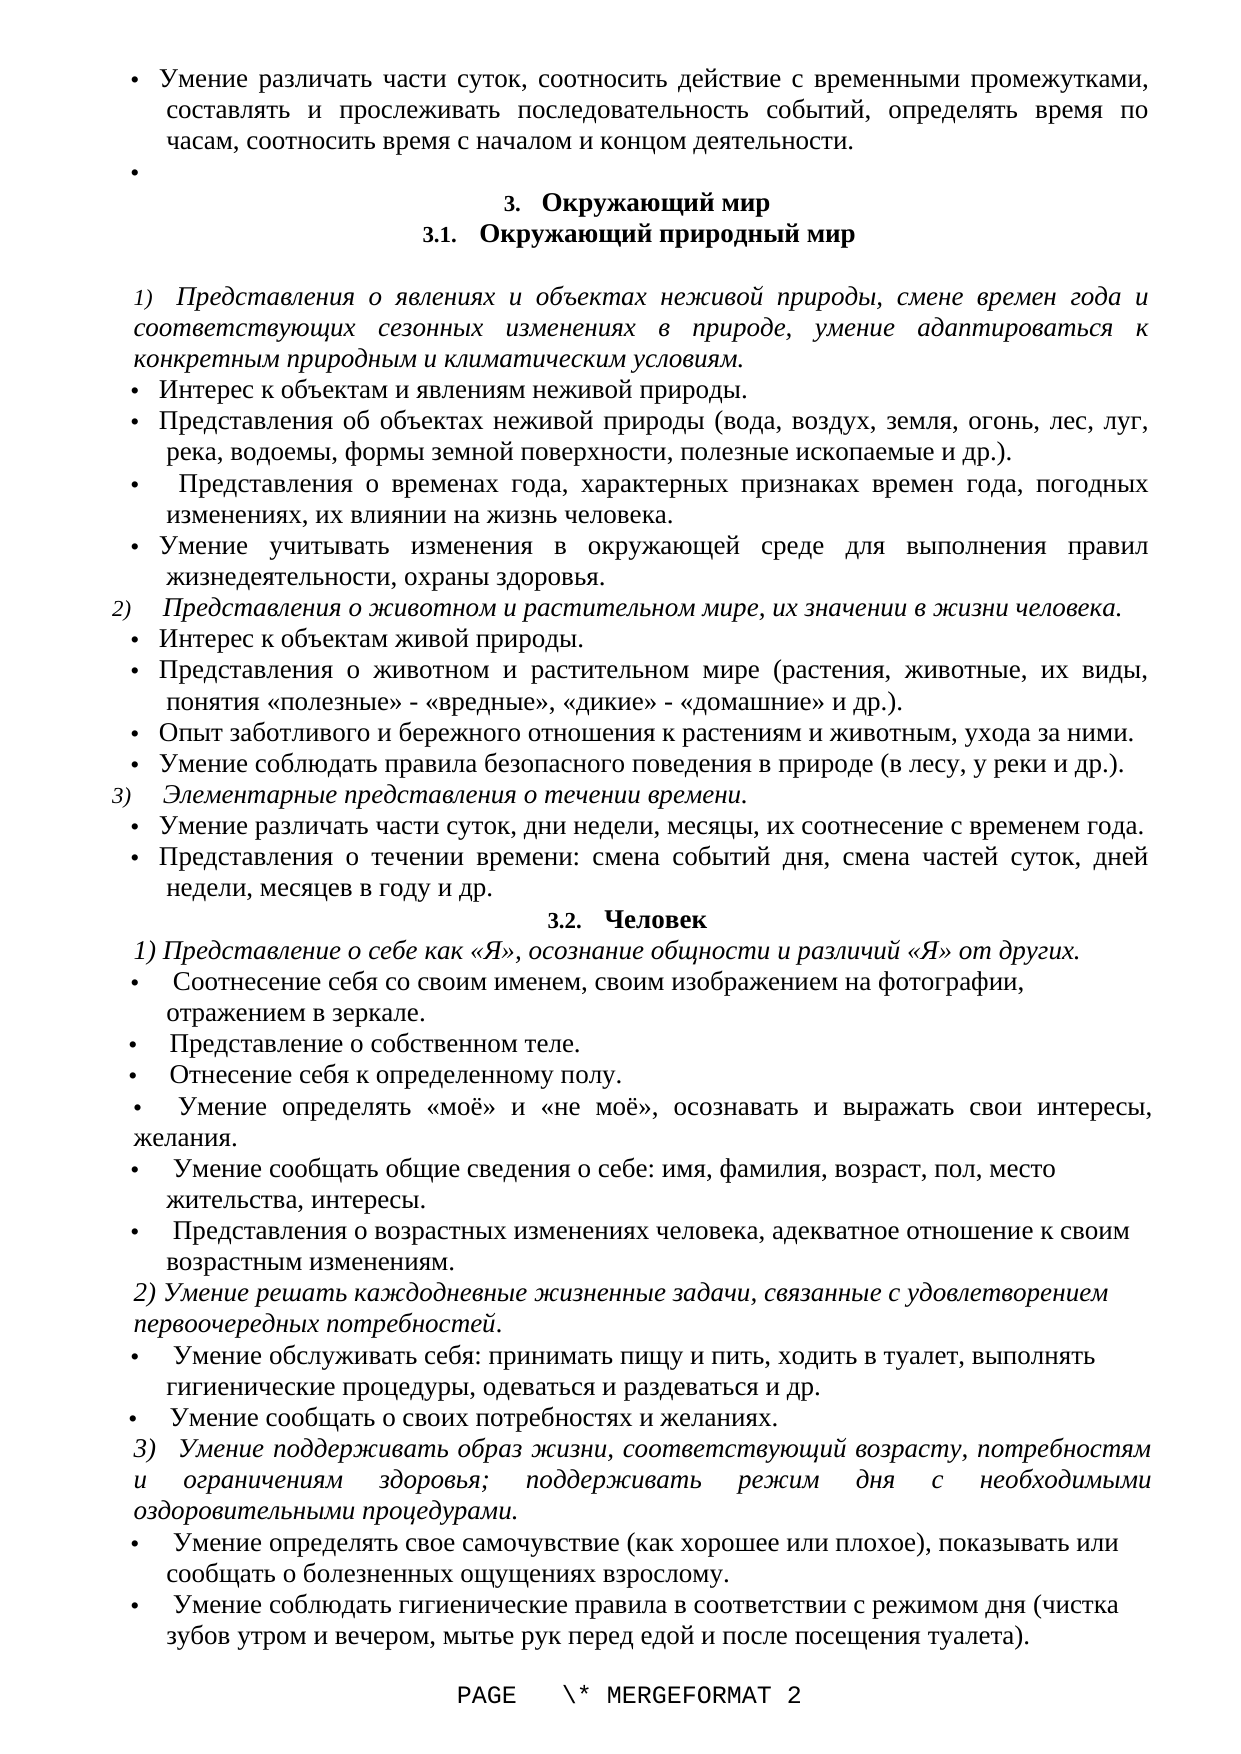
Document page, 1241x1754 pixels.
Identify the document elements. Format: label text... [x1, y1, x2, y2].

list Умение определять свое самочувствие (как хорошее или плохое), показывать или сообщать о болезненных ощущениях взрослому. [131, 1526, 1152, 1588]
list Представления о животном и растительном мире (растения, животные, их виды, понятия «полезные» - «вредные», «дикие» - «домашние» и др.). [131, 653, 1150, 716]
list Умение учитывать изменения в окружающей среде для выполнения правил жизнедеятельности, охраны здоровья. [131, 529, 1150, 591]
list Умение определять «моё» и «не моё», осознавать и выражать свои интересы, желания. [133, 1089, 1154, 1152]
list Умение сообщать общие сведения о себе: имя, фамилия, возраст, пол, место жительства, интересы. [131, 1152, 1152, 1214]
list Умение различать части суток, соотносить действие с временными промежутками, составлять и прослеживать последовательность событий, определять время по часам, соотносить время с началом и концом деятельности. [131, 62, 1150, 155]
list Умение поддерживать образ жизни, соответствующий возрасту, потребностям и ограничениям здоровья; поддерживать режим дня с необходимыми оздоровительными процедурами. [133, 1432, 1152, 1526]
list Представления о возрастных изменениях человека, адекватное отношение к своим возрастным изменениям. [131, 1214, 1152, 1276]
list Умение соблюдать правила безопасного поведения в природе (в лесу, у реки и др.). [131, 747, 1154, 778]
list Интерес к объектам живой природы. [131, 622, 1154, 653]
list Представление о себе как «Я», осознание общности и различий «Я» от других. [133, 934, 1154, 965]
list Представления о течении времени: смена событий дня, смена частей суток, дней недели, месяцев в году и др. [131, 840, 1150, 903]
list Человек [547, 903, 1154, 934]
list Представления об объектах неживой природы (вода, воздух, земля, огонь, лес, луг, река, водоемы, формы земной поверхности, полезные ископаемые и др.). [131, 404, 1150, 467]
list Окружающий природный мир [422, 217, 1154, 249]
list Окружающий мир [503, 186, 1154, 217]
list Умение соблюдать гигиенические правила в соответствии с режимом дня (чистка зубов утром и вечером, мытье рук перед едой и после посещения туалета). [131, 1588, 1152, 1650]
list Умение сообщать о своих потребностях и желаниях. [89, 1401, 1154, 1432]
list Представления о временах года, характерных признаках времен года, погодных изменениях, их влиянии на жизнь человека. [131, 467, 1150, 529]
list Элементарные представления о течении времени. [89, 778, 1154, 809]
list Соотнесение себя со своим именем, своим изображением на фотографии, отражением в зеркале. [131, 965, 1152, 1027]
list Представление о собственном теле. [89, 1027, 1154, 1058]
list Представления о животном и растительном мире, их значении в жизни человека. [89, 591, 1154, 622]
list Представления о явлениях и объектах неживой природы, смене времен года и соответствующих сезонных изменениях в природе, умение адаптироваться к конкретным природным и климатическим условиям. [133, 280, 1150, 373]
list Умение различать части суток, дни недели, месяцы, их соотнесение с временем года. [131, 809, 1154, 840]
list Отнесение себя к определенному полу. [89, 1058, 1154, 1089]
list Опыт заботливого и бережного отношения к растениям и животным, ухода за ними. [131, 716, 1154, 747]
list Интерес к объектам и явлениям неживой природы. [131, 373, 1154, 404]
list Умение решать каждодневные жизненные задачи, связанные с удовлетворением первоочередных потребностей. [133, 1276, 1152, 1339]
list Умение обслуживать себя: принимать пищу и пить, ходить в туалет, выполнять гигиенические процедуры, одеваться и раздеваться и др. [131, 1339, 1152, 1401]
